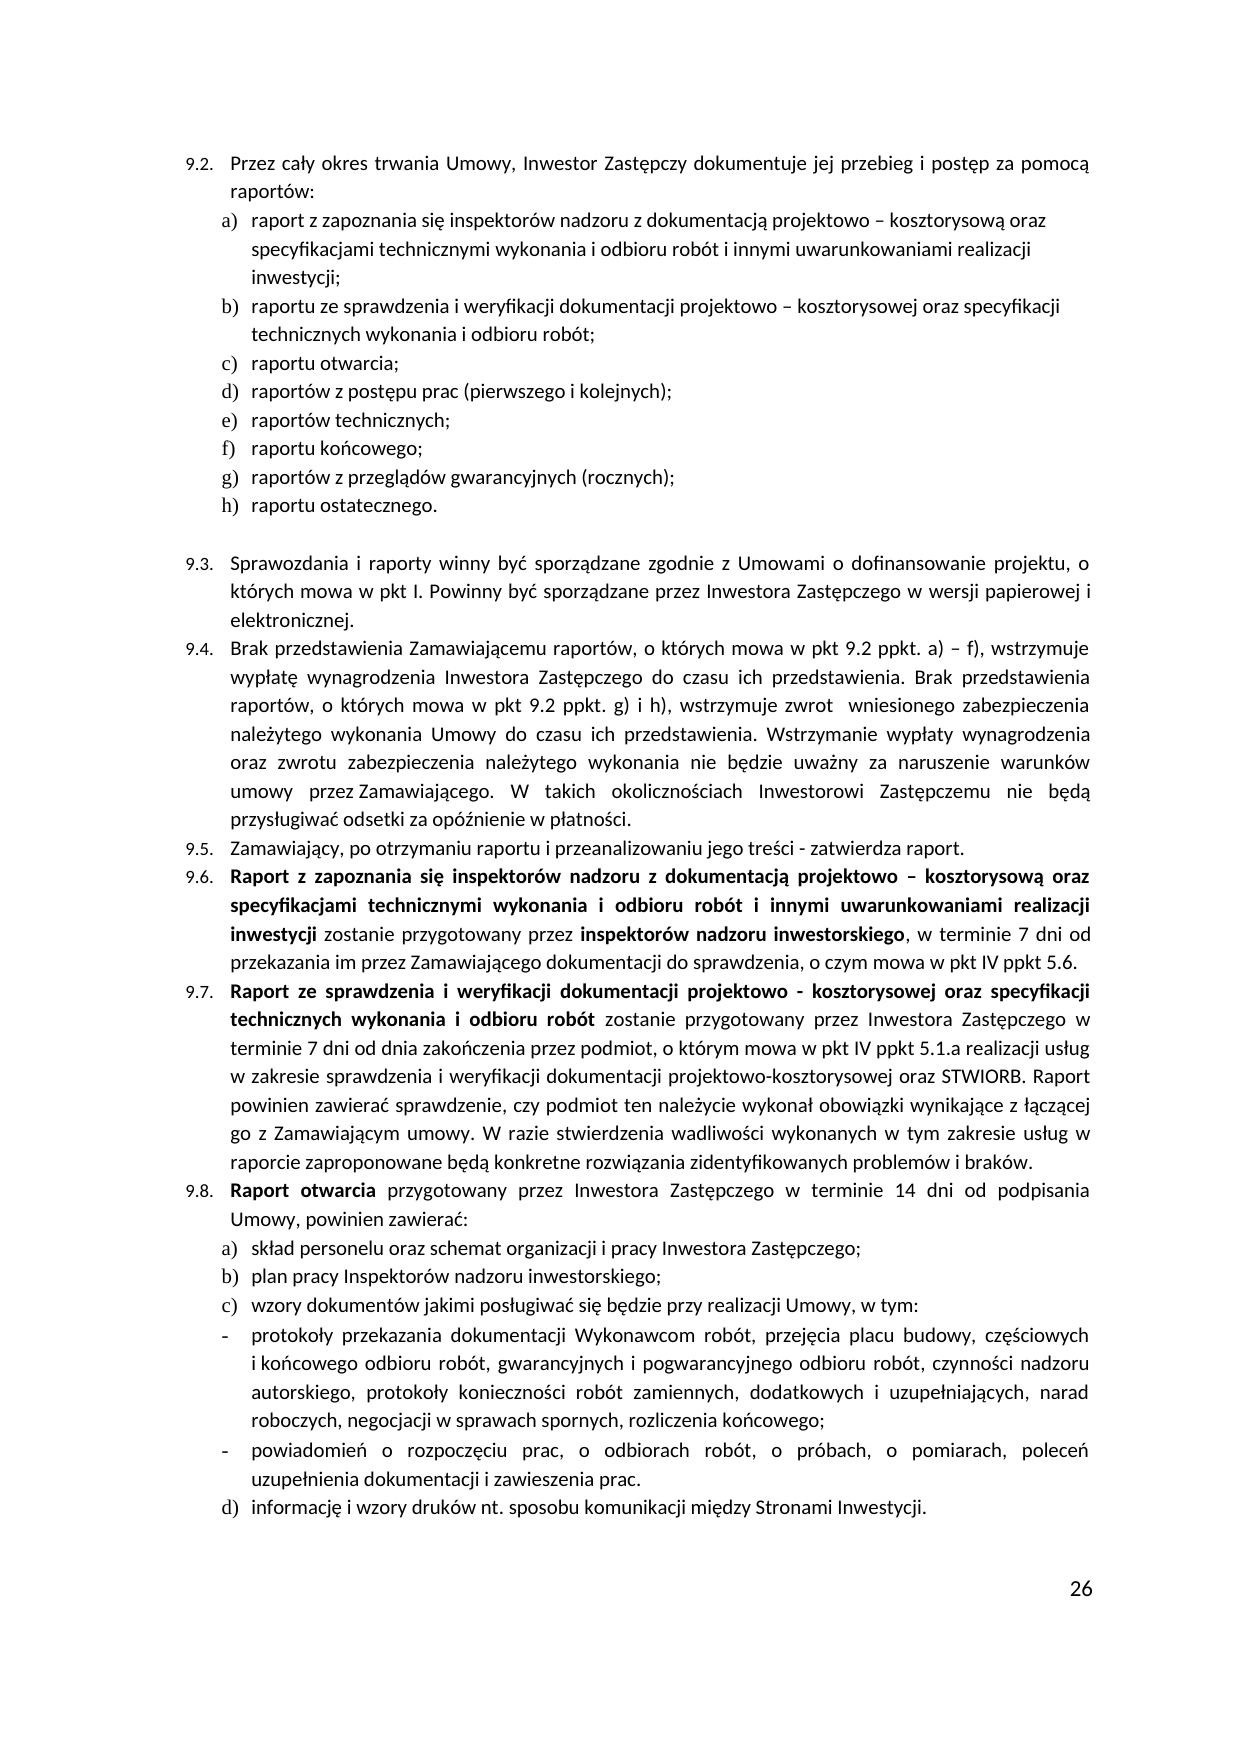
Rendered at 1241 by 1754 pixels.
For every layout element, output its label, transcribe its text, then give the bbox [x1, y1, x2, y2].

list informację i wzory druków nt. sposobu komunikacji między Stronami Inwestycji. [221, 1492, 1093, 1521]
list Brak przedstawienia Zamawiającemu raportów, o których mowa w pkt 9.2 ppkt. a) – f), wstrzymuje wypłatę wynagrodzenia Inwestora Zastępczego do czasu ich przedstawienia. Brak przedstawienia raportów, o których mowa w pkt 9.2 ppkt. g) i h), wstrzymuje zwrot wniesionego zabezpieczenia należytego wykonania Umowy do czasu ich przedstawienia. Wstrzymanie wypłaty wynagrodzenia oraz zwrotu zabezpieczenia należytego wykonania nie będzie uważny za naruszenie warunków umowy przez Zamawiającego. W takich okolicznościach Inwestorowi Zastępczemu nie będą przysługiwać odsetki za opóźnienie w płatności. [185, 633, 1091, 833]
list Raport ze sprawdzenia i weryfikacji dokumentacji projektowo - kosztorysowej oraz specyfikacji technicznych wykonania i odbioru robót zostanie przygotowany przez Inwestora Zastępczego w terminie 7 dni od dnia zakończenia przez podmiot, o którym mowa w pkt IV ppkt 5.1.a realizacji usług w zakresie sprawdzenia i weryfikacji dokumentacji projektowo-kosztorysowej oraz STWIORB. Raport powinien zawierać sprawdzenie, czy podmiot ten należycie wykonał obowiązki wynikające z łączącej go z Zamawiającym umowy. W razie stwierdzenia wadliwości wykonanych w tym zakresie usług w raporcie zaproponowane będą konkretne rozwiązania zidentyfikowanych problemów i braków. [185, 975, 1091, 1175]
list Raport z zapoznania się inspektorów nadzoru z dokumentacją projektowo – kosztorysową oraz specyfikacjami technicznymi wykonania i odbioru robót i innymi uwarunkowaniami realizacji inwestycji zostanie przygotowany przez inspektorów nadzoru inwestorskiego, w terminie 7 dni od przekazania im przez Zamawiającego dokumentacji do sprawdzenia, o czym mowa w pkt IV ppkt 5.6. [185, 861, 1091, 975]
list raportu ze sprawdzenia i weryfikacji dokumentacji projektowo – kosztorysowej oraz specyfikacji technicznych wykonania i odbioru robót; [221, 290, 1093, 347]
list raport z zapoznania się inspektorów nadzoru z dokumentacją projektowo – kosztorysową oraz specyfikacjami technicznymi wykonania i odbioru robót i innymi uwarunkowaniami realizacji inwestycji; [221, 205, 1093, 290]
list powiadomień o rozpoczęciu prac, o odbiorach robót, o próbach, o pomiarach, poleceń uzupełnienia dokumentacji i zawieszenia prac. [221, 1435, 1091, 1492]
list wzory dokumentów jakimi posługiwać się będzie przy realizacji Umowy, w tym: [221, 1289, 1093, 1318]
list Sprawozdania i raporty winny być sporządzane zgodnie z Umowami o dofinansowanie projektu, o których mowa w pkt I. Powinny być sporządzane przez Inwestora Zastępczego w wersji papierowej i elektronicznej. [185, 547, 1091, 633]
list raportów z postępu prac (pierwszego i kolejnych); [221, 376, 1093, 404]
list raportu ostatecznego. [221, 490, 1093, 519]
list Zamawiający, po otrzymaniu raportu i przeanalizowaniu jego treści - zatwierdza raport. [185, 833, 1091, 861]
list raportu końcowego; [221, 433, 1093, 462]
list plan pracy Inspektorów nadzoru inwestorskiego; [221, 1261, 1093, 1289]
list raportów z przeglądów gwarancyjnych (rocznych); [221, 462, 1093, 490]
list raportu otwarcia; [221, 347, 1093, 376]
list Raport otwarcia przygotowany przez Inwestora Zastępczego w terminie 14 dni od podpisania Umowy, powinien zawierać: [185, 1175, 1091, 1232]
list Przez cały okres trwania Umowy, Inwestor Zastępczy dokumentuje jej przebieg i postęp za pomocą raportów: [185, 148, 1091, 205]
list skład personelu oraz schemat organizacji i pracy Inwestora Zastępczego; [221, 1232, 1093, 1261]
list protokoły przekazania dokumentacji Wykonawcom robót, przejęcia placu budowy, częściowych i końcowego odbioru robót, gwarancyjnych i pogwarancyjnego odbioru robót, czynności nadzoru autorskiego, protokoły konieczności robót zamiennych, dodatkowych i uzupełniających, narad roboczych, negocjacji w sprawach spornych, rozliczenia końcowego; [221, 1319, 1091, 1433]
list raportów technicznych; [221, 404, 1093, 433]
